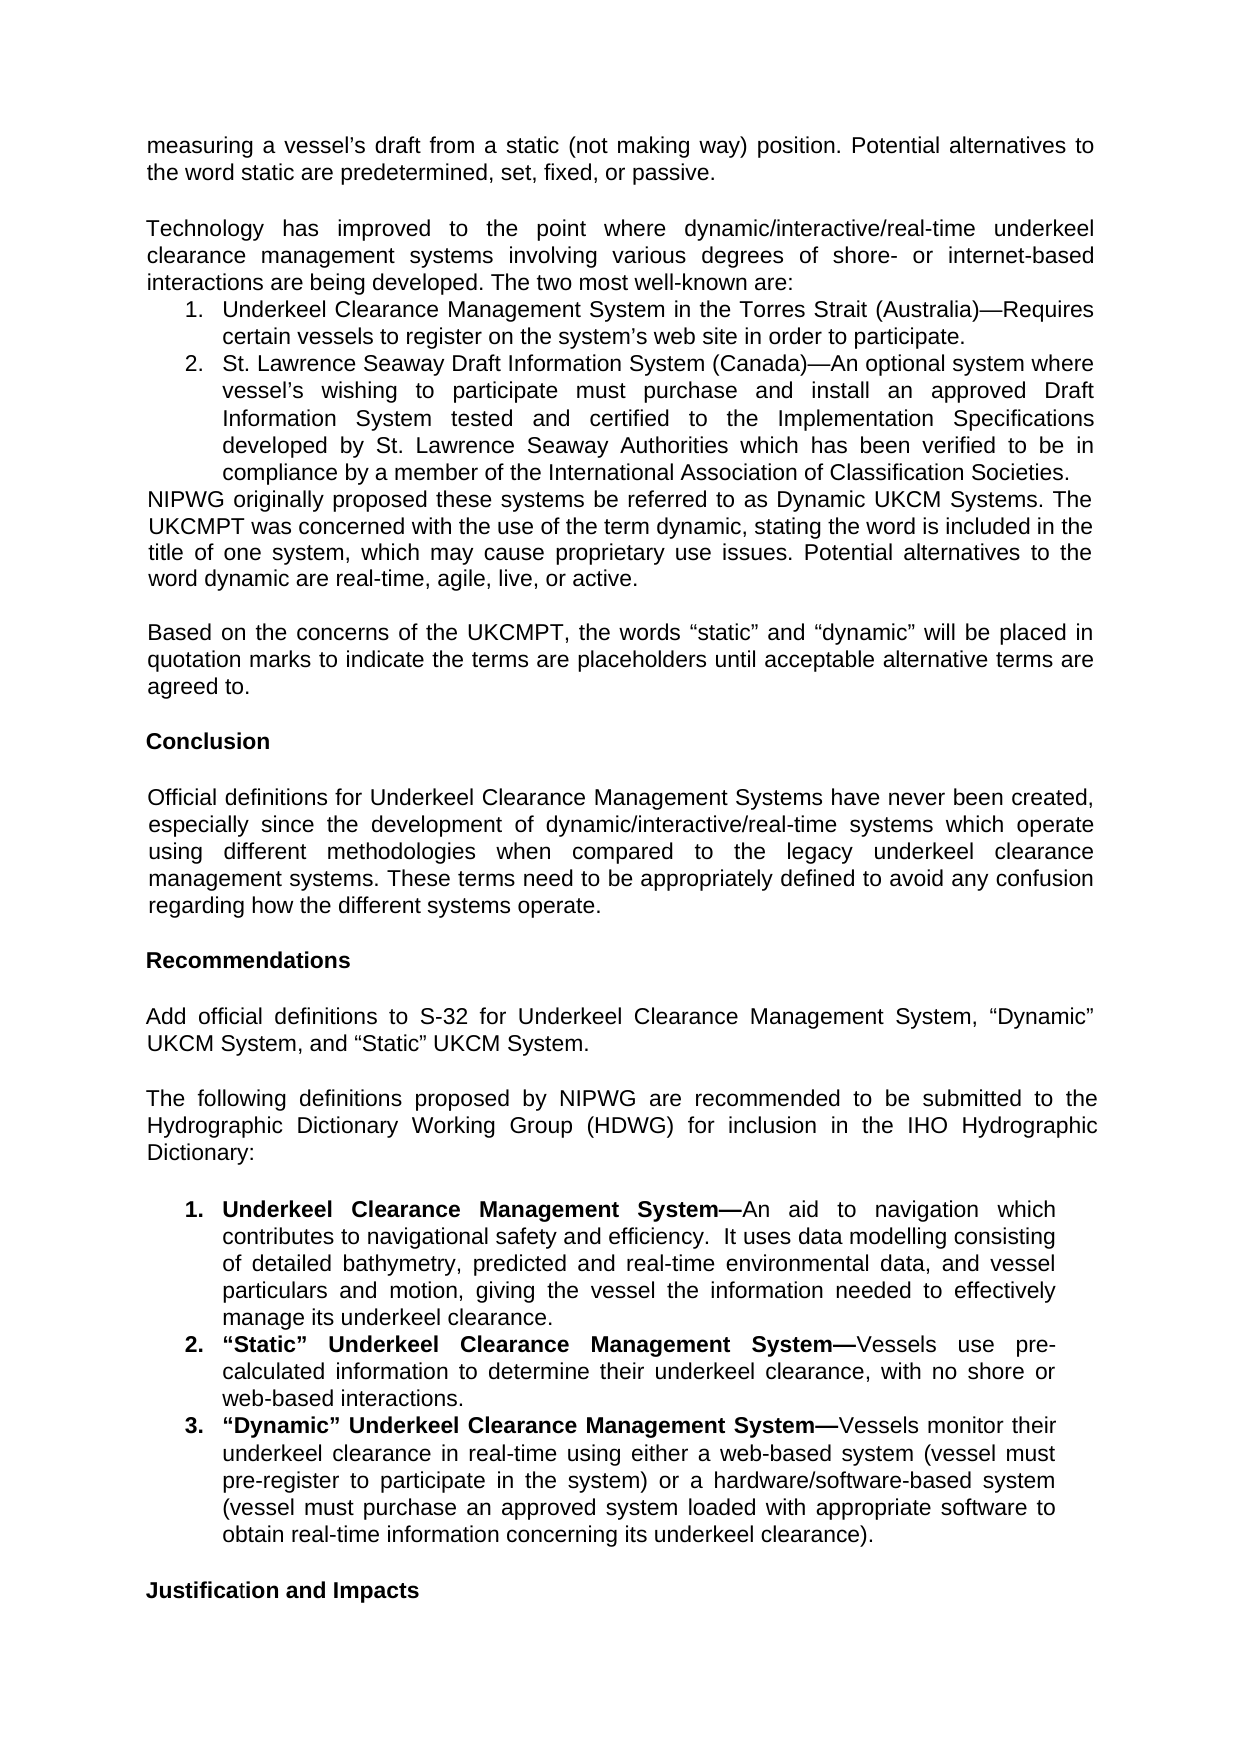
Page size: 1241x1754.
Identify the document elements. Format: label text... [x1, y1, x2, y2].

text NIPWG originally proposed these systems be referred to as Dynamic UKCM Systems. The UKCMPT was concerned with the use of the term dynamic, stating the word is included in the title of one system, which may cause proprietary use issues. Potential alternatives to the word dynamic are real-time, agile, live, or active. [147, 486, 1093, 592]
list St. Lawrence Seaway Draft Information System (Canada)—An optional system where vessel’s wishing to participate must purchase and install an approved Draft Information System tested and certified to the Implementation Specifications developed by St. Lawrence Seaway Authorities which has been verified to be in compliance by a member of the International Association of Classification Societies. [184, 350, 1095, 485]
list Based on the concerns of the UKCMPT, the words “static” and “dynamic” will be placed in quotation marks to indicate the terms are placeholders until acceptable alternative terms are agreed to. [147, 619, 1095, 699]
subtitle Justification and Impacts [146, 1577, 1099, 1603]
subtitle Conclusion [146, 728, 1099, 754]
list “Static” Underkeel Clearance Management System—Vessels use pre-calculated information to determine their underkeel clearance, with no shore or web-based interactions. [184, 1331, 1056, 1412]
list Underkeel Clearance Management System—An aid to navigation which contributes to navigational safety and efficiency. It uses data modelling consisting of detailed bathymetry, predicted and real-time environmental data, and vessel particulars and motion, giving the vessel the information needed to effectively manage its underkeel clearance. [184, 1196, 1056, 1330]
subtitle The following definitions proposed by NIPWG are recommended to be submitted to the Hydrographic Dictionary Working Group (HDWG) for inclusion in the IHO Hydrographic Dictionary: [146, 1085, 1099, 1166]
text Official definitions for Underkeel Clearance Management Systems have never been created, especially since the development of dynamic/interactive/real-time systems which operate using different methodologies when compared to the legacy underkeel clearance management systems. These terms need to be appropriately defined to avoid any confusion regarding how the different systems operate. [147, 784, 1095, 919]
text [146, 132, 1095, 186]
text Add official definitions to S-32 for Underkeel Clearance Management System, “Dynamic” UKCM System, and “Static” UKCM System. [146, 1003, 1095, 1056]
text Recommendations [146, 947, 1095, 974]
text Technology has improved to the point where dynamic/interactive/real-time underkeel clearance management systems involving various degrees of shore- or internet-based interactions are being developed. The two most well-known are: [146, 214, 1095, 295]
list Underkeel Clearance Management System in the Torres Strait (Australia)—Requires certain vessels to register on the system’s web site in order to participate. [184, 296, 1095, 350]
list “Dynamic” Underkeel Clearance Management System—Vessels monitor their underkeel clearance in real-time using either a web-based system (vessel must pre-register to participate in the system) or a hardware/software-based system (vessel must purchase an approved system loaded with appropriate software to obtain real-time information concerning its underkeel clearance). [184, 1412, 1056, 1547]
